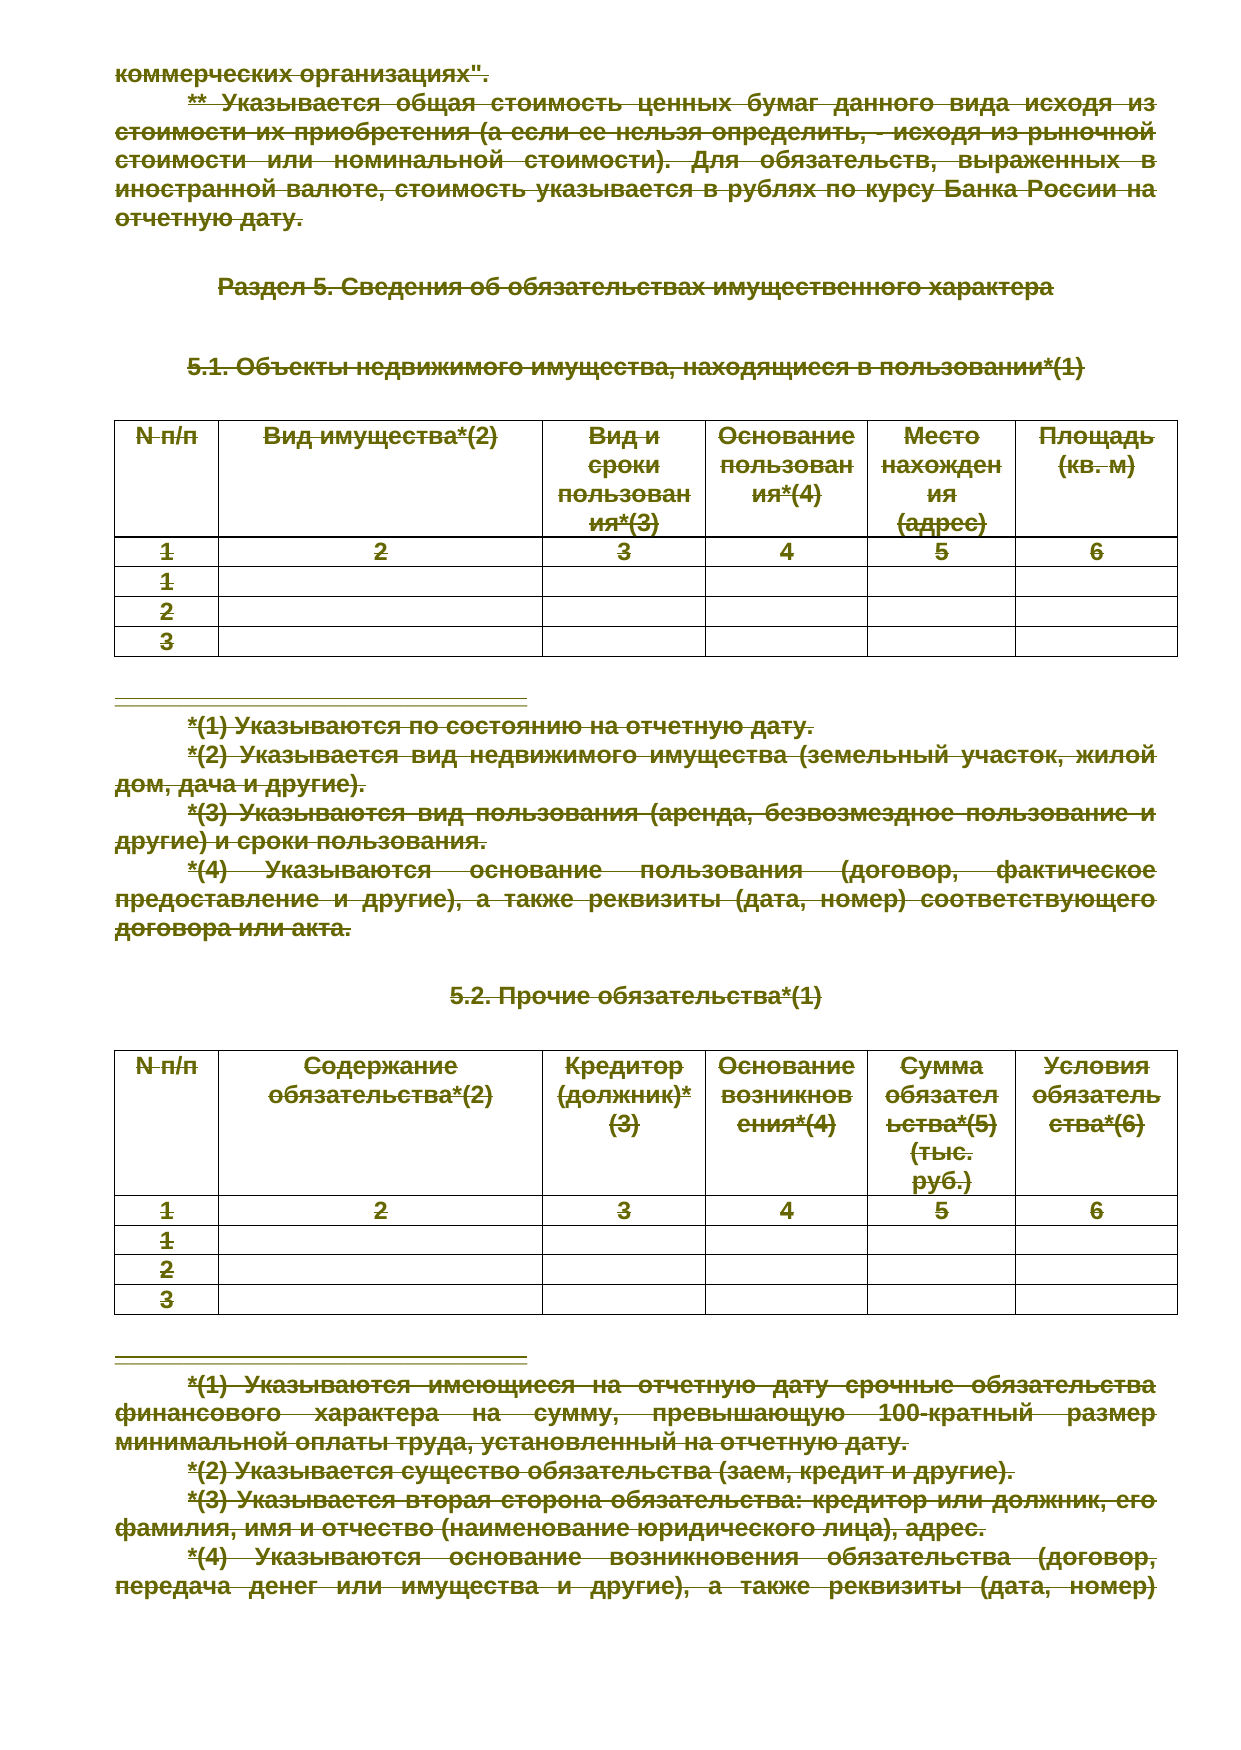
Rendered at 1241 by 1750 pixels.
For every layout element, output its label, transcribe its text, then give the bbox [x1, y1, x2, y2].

text *(2) Указывается вид недвижимого имущества (земельный участок, жилой дом, дача и другие). [114, 740, 1157, 797]
subtitle 5.2. Прочие обязательства*(1) [114, 981, 1157, 1010]
text *(3) Указывается вторая сторона обязательства: кредитор или должник, его фамилия, имя и отчество (наименование юридического лица), адрес. [114, 1485, 1157, 1542]
table_cell [1016, 627, 1177, 656]
table_cell 1 [115, 567, 218, 596]
table_cell 6 [1016, 538, 1177, 566]
table_cell 4 [706, 1196, 867, 1224]
text *(4) Указываются основание пользования (договор, фактическое предоставление и другие), а также реквизиты (дата, номер) соответствующего договора или акта. [114, 855, 1157, 900]
table_cell [868, 597, 1015, 626]
table_header Условия обязательства*(6) [1016, 1051, 1177, 1195]
table_cell [706, 627, 867, 656]
table_cell 2 [115, 1255, 218, 1284]
text *(4) Указываются основание пользования (договор, фактическое предоставление и другие), а также реквизиты (дата, номер) соответствующего договора или акта. [114, 901, 1157, 941]
table_cell 1 [115, 1226, 218, 1254]
text *(1) Указываются по состоянию на отчетную дату. [114, 711, 1157, 740]
table_cell [219, 597, 542, 626]
table_cell 2 [115, 597, 218, 626]
text *(3) Указываются вид пользования (аренда, безвозмездное пользование и другие) и сроки пользования. [114, 797, 1157, 855]
table_cell [219, 567, 542, 596]
text ** Указывается общая стоимость ценных бумаг данного вида исходя из стоимости их приобретения (а если ее нельзя определить, - исходя из рыночной стоимости или номинальной стоимости). Для обязательств, выраженных в иностранной валюте, стоимость указывается в рублях по курсу Банка России на отчетную дату. [114, 88, 1157, 161]
table_cell 5 [868, 1196, 1015, 1224]
text *(1) Указываются имеющиеся на отчетную дату срочные обязательства финансового характера на сумму, превышающую 100-кратный размер минимальной оплаты труда, установленный на отчетную дату. [114, 1415, 1157, 1456]
table_cell 1 [115, 1196, 218, 1224]
table_cell [868, 567, 1015, 596]
table_header Кредитор (должник)*(3) [543, 1051, 705, 1195]
table_cell [1016, 567, 1177, 596]
table_header Основание возникновения*(4) [706, 1051, 867, 1195]
table_cell [706, 567, 867, 596]
table_header Вид имущества*(2) [219, 421, 542, 536]
table_cell 5 [868, 538, 1015, 566]
table_cell [868, 1226, 1015, 1254]
table_cell [543, 1285, 705, 1314]
table_header Содержание обязательства*(2) [219, 1051, 542, 1195]
table_cell 3 [543, 1196, 705, 1224]
table_cell [1016, 597, 1177, 626]
table_cell [868, 1285, 1015, 1314]
table_cell [706, 597, 867, 626]
table_header Сумма обязательства*(5) (тыс. руб.) [868, 1051, 1015, 1195]
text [114, 59, 1157, 88]
table_header N п/п [115, 1051, 218, 1195]
table_cell [219, 1255, 542, 1284]
text ______________________________ [114, 1344, 1157, 1370]
table_cell 3 [115, 1285, 218, 1314]
table_header Место нахождения (адрес) [868, 421, 1015, 536]
table_cell [1016, 1285, 1177, 1314]
text *(2) Указывается существо обязательства (заем, кредит и другие). [114, 1456, 1157, 1485]
table_cell 4 [706, 538, 867, 566]
table_cell 6 [1016, 1196, 1177, 1224]
table_cell [543, 567, 705, 596]
table_cell [219, 1226, 542, 1254]
table_cell [706, 1285, 867, 1314]
table_cell [868, 627, 1015, 656]
table_cell 1 [115, 538, 218, 566]
subtitle 5.1. Объекты недвижимого имущества, находящиеся в пользовании*(1) [114, 352, 1157, 380]
table_cell [1016, 1255, 1177, 1284]
table_cell [706, 1255, 867, 1284]
table_header Вид и сроки пользования*(3) [543, 421, 705, 536]
table_header Основание пользования*(4) [706, 421, 867, 536]
table_cell [543, 627, 705, 656]
text ** Указывается общая стоимость ценных бумаг данного вида исходя из стоимости их приобретения (а если ее нельзя определить, - исходя из рыночной стоимости или номинальной стоимости). Для обязательств, выраженных в иностранной валюте, стоимость указывается в рублях по курсу Банка России на отчетную дату. [114, 162, 1157, 190]
table_cell [543, 1226, 705, 1254]
table_cell [868, 1255, 1015, 1284]
table_cell 2 [219, 538, 542, 566]
table_cell [219, 1285, 542, 1314]
table_cell 2 [219, 1196, 542, 1224]
table_cell 3 [115, 627, 218, 656]
table_cell [1016, 1226, 1177, 1254]
text *(1) Указываются имеющиеся на отчетную дату срочные обязательства финансового характера на сумму, превышающую 100-кратный размер минимальной оплаты труда, установленный на отчетную дату. [114, 1370, 1157, 1414]
text ______________________________ [114, 685, 1157, 711]
table_cell [706, 1226, 867, 1254]
text ** Указывается общая стоимость ценных бумаг данного вида исходя из стоимости их приобретения (а если ее нельзя определить, - исходя из рыночной стоимости или номинальной стоимости). Для обязательств, выраженных в иностранной валюте, стоимость указывается в рублях по курсу Банка России на отчетную дату. [114, 191, 1157, 232]
table_cell [219, 627, 542, 656]
subtitle Раздел 5. Сведения об обязательствах имущественного характера [114, 272, 1157, 300]
table_cell [543, 597, 705, 626]
table_cell 3 [543, 538, 705, 566]
table_cell [543, 1255, 705, 1284]
table_header Площадь (кв. м) [1016, 421, 1177, 536]
table_header N п/п [115, 421, 218, 536]
